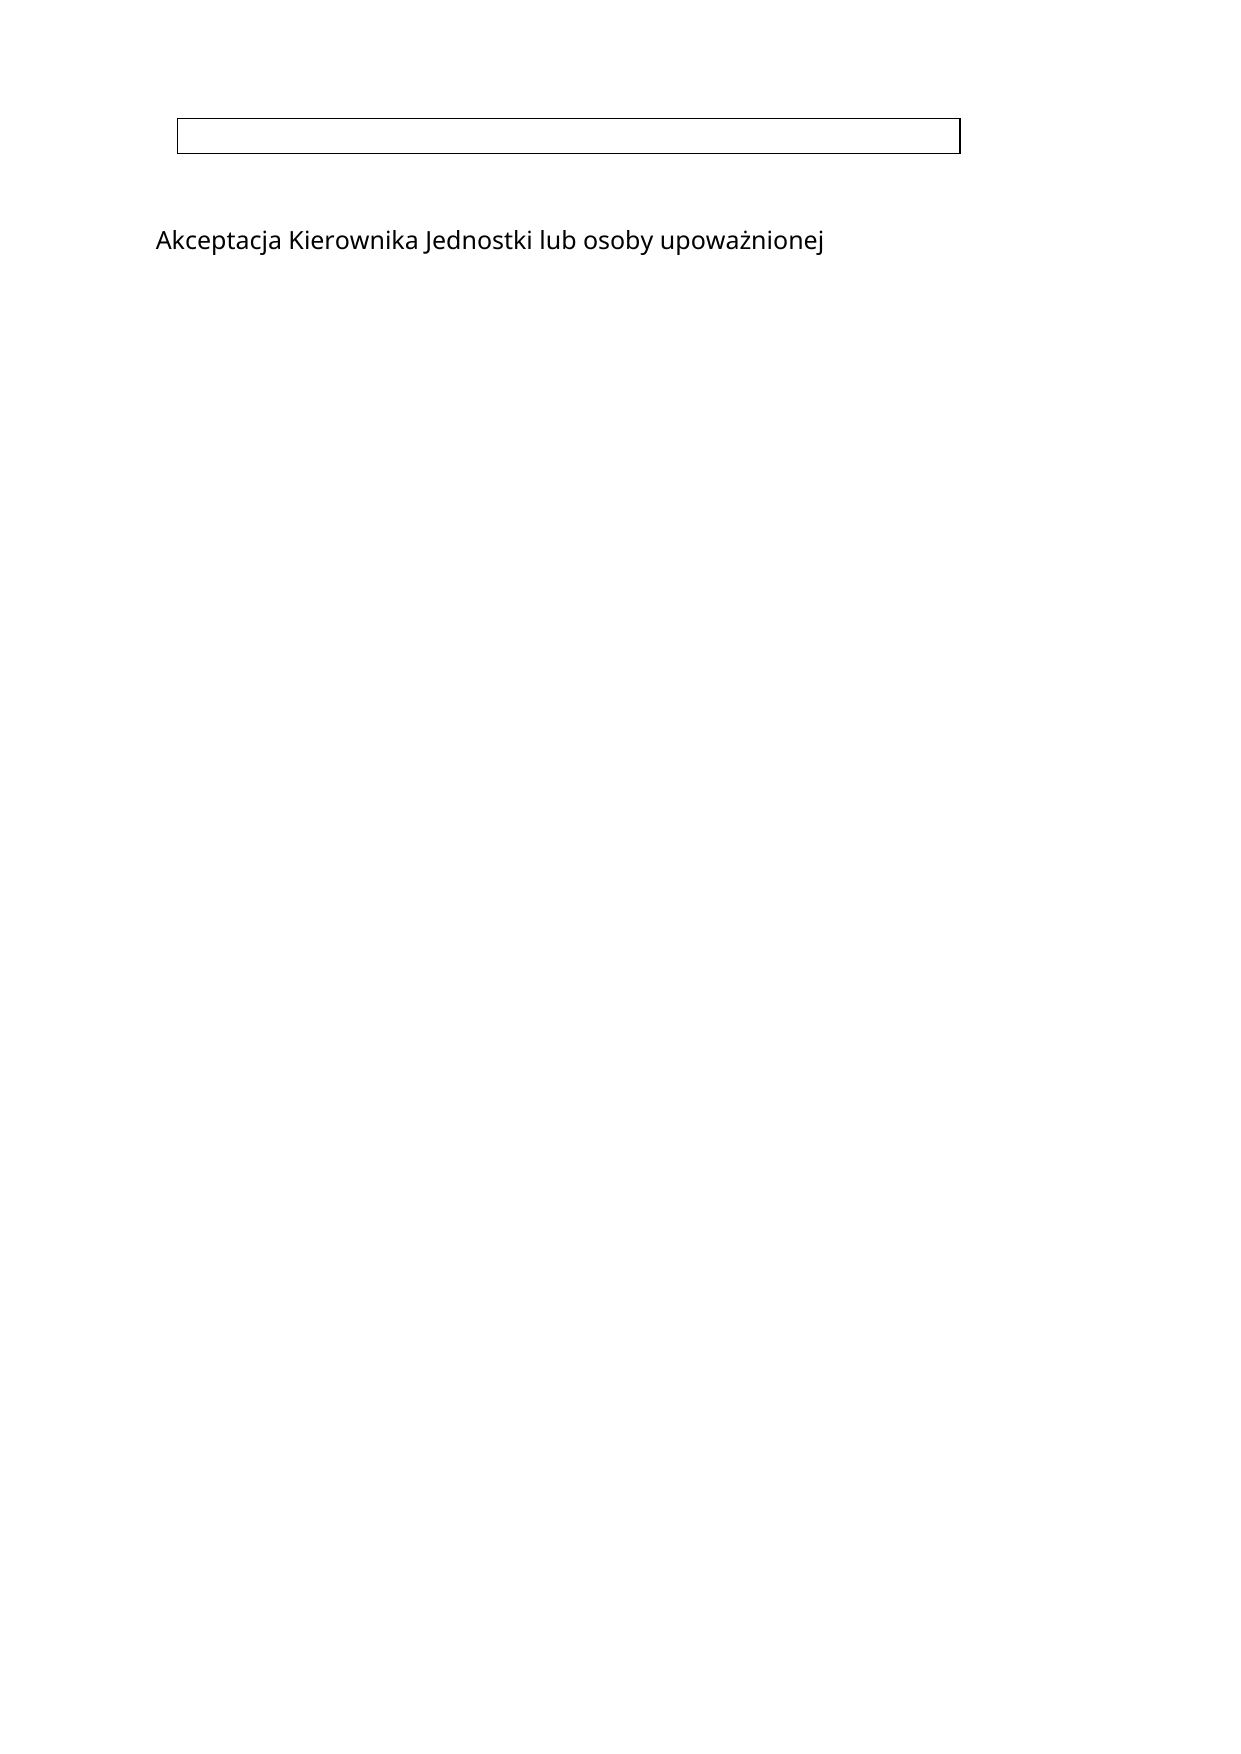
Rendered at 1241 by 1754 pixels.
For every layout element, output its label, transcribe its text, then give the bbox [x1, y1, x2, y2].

text Akceptacja Kierownika Jednostki lub osoby upoważnionej [156, 222, 1122, 256]
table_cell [178, 119, 959, 153]
